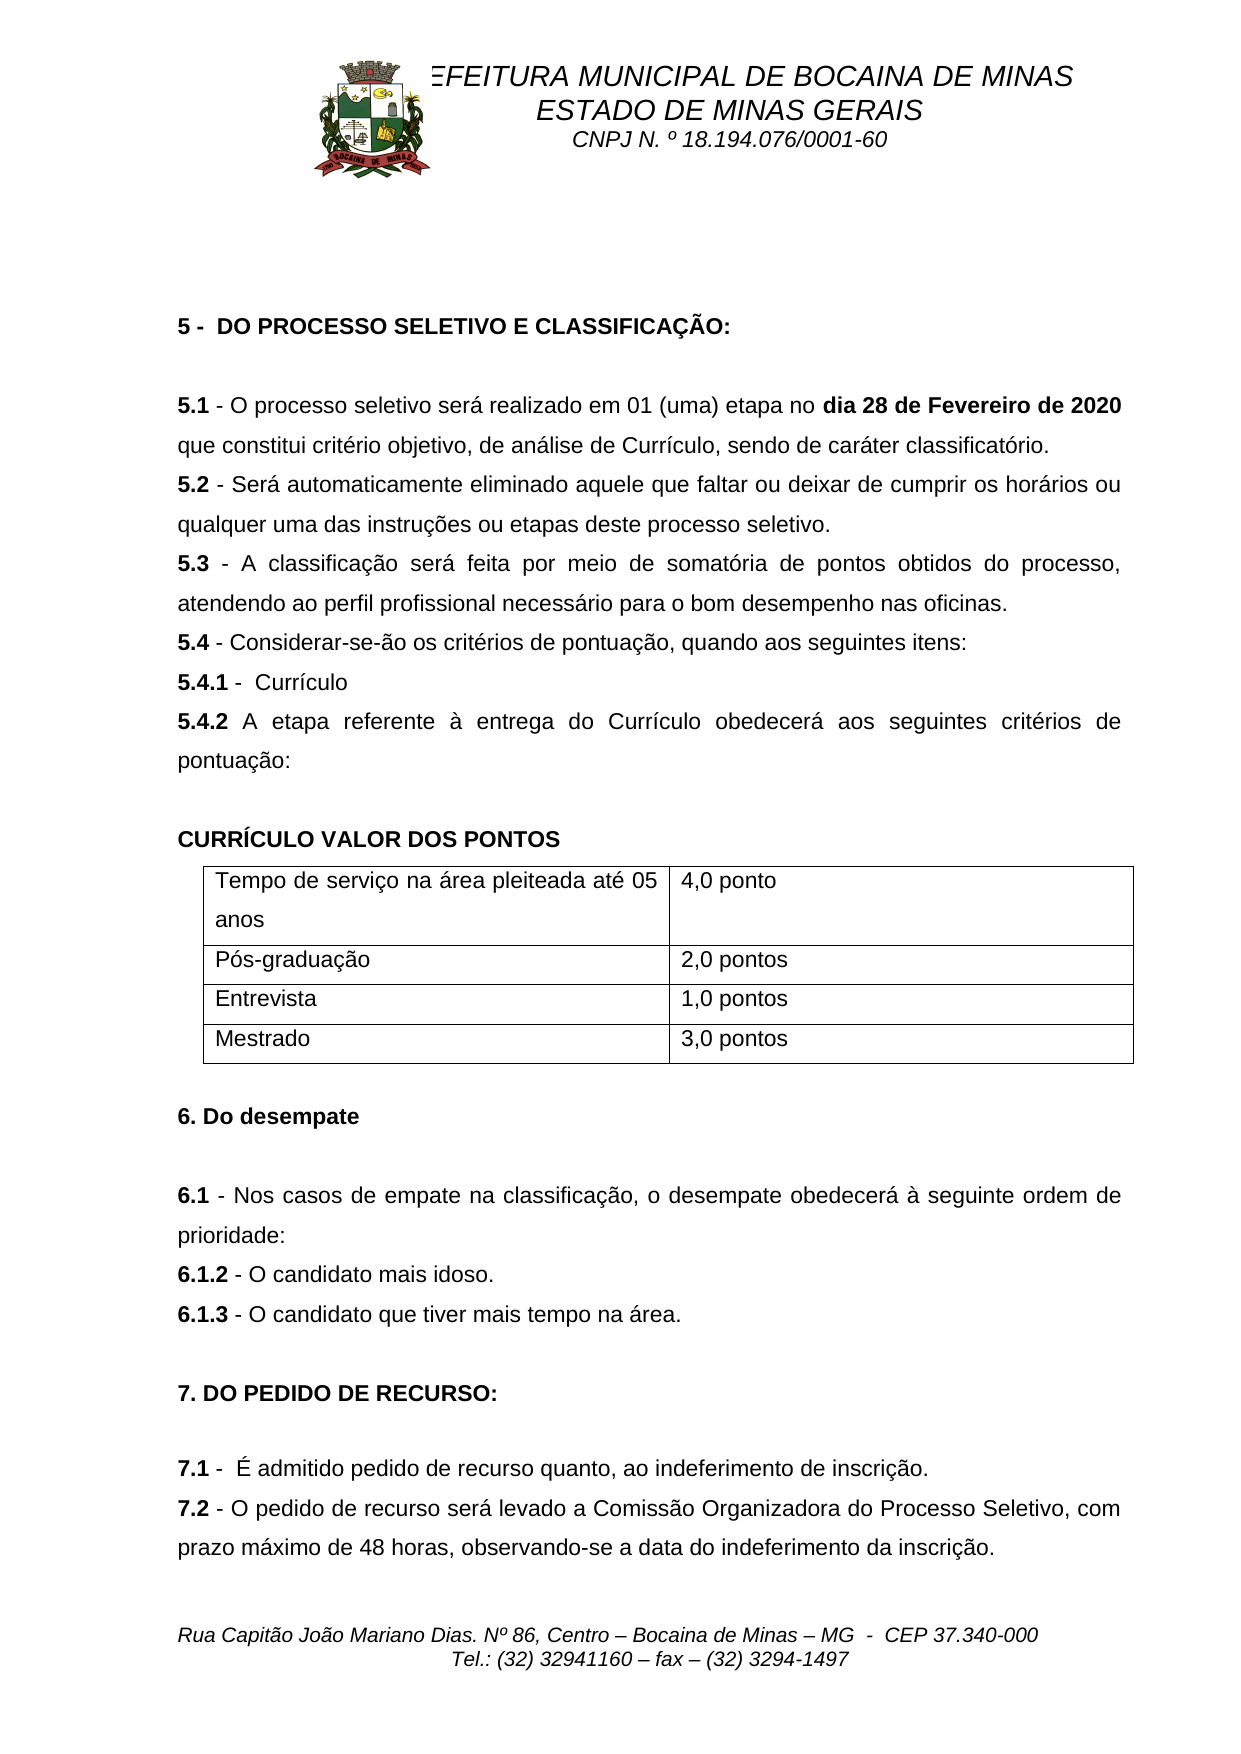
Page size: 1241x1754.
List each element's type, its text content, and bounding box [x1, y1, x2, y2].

table_cell Entrevista [204, 985, 669, 1023]
table_cell 3,0 pontos [670, 1025, 1133, 1063]
text CURRÍCULO VALOR DOS PONTOS [177, 826, 1122, 853]
text 5 - DO PROCESSO SELETIVO E CLASSIFICAÇÃO: [177, 313, 1122, 339]
table_cell Mestrado [204, 1025, 669, 1063]
text 6.1.3 - O candidato que tiver mais tempo na área. [177, 1301, 1122, 1327]
table_header 4,0 ponto [670, 867, 1133, 945]
text 5.4.1 - Currículo [177, 668, 1122, 695]
text 7.2 - O pedido de recurso será levado a Comissão Organizadora do Processo Seletivo, com prazo máximo de 48 horas, observando-se a data do indeferimento da inscrição. [177, 1495, 1122, 1561]
text 5.4.2 A etapa referente à entrega do Currículo obedecerá aos seguintes critérios de pontuação: [177, 708, 1122, 774]
text 5.2 - Será automaticamente eliminado aquele que faltar ou deixar de cumprir os horários ou qualquer uma das instruções ou etapas deste processo seletivo. [177, 471, 1122, 537]
text 6.1 - Nos casos de empate na classificação, o desempate obedecerá à seguinte ordem de prioridade: [177, 1182, 1122, 1248]
text 5.3 - A classificação será feita por meio de somatória de pontos obtidos do processo, atendendo ao perfil profissional necessário para o bom desempenho nas oficinas. [177, 550, 1122, 616]
text 5.4 - Considerar-se-ão os critérios de pontuação, quando aos seguintes itens: [177, 629, 1122, 655]
text 6.1.2 - O candidato mais idoso. [177, 1261, 1122, 1288]
text 6. Do desempate [177, 1103, 1122, 1130]
text 5.1 - O processo seletivo será realizado em 01 (uma) etapa no dia 28 de Fevereiro de 2020 que constitui critério objetivo, de análise de Currículo, sendo de caráter classificatório. [177, 392, 1122, 458]
table_header Tempo de serviço na área pleiteada até 05 anos [204, 867, 669, 945]
text 7. DO PEDIDO DE RECURSO: [177, 1380, 1122, 1406]
table_cell 2,0 pontos [670, 946, 1133, 984]
table_cell Pós-graduação [204, 946, 669, 984]
picture [312, 60, 433, 181]
table_cell 1,0 pontos [670, 985, 1133, 1023]
text 7.1 - É admitido pedido de recurso quanto, ao indeferimento de inscrição. [177, 1455, 1122, 1482]
